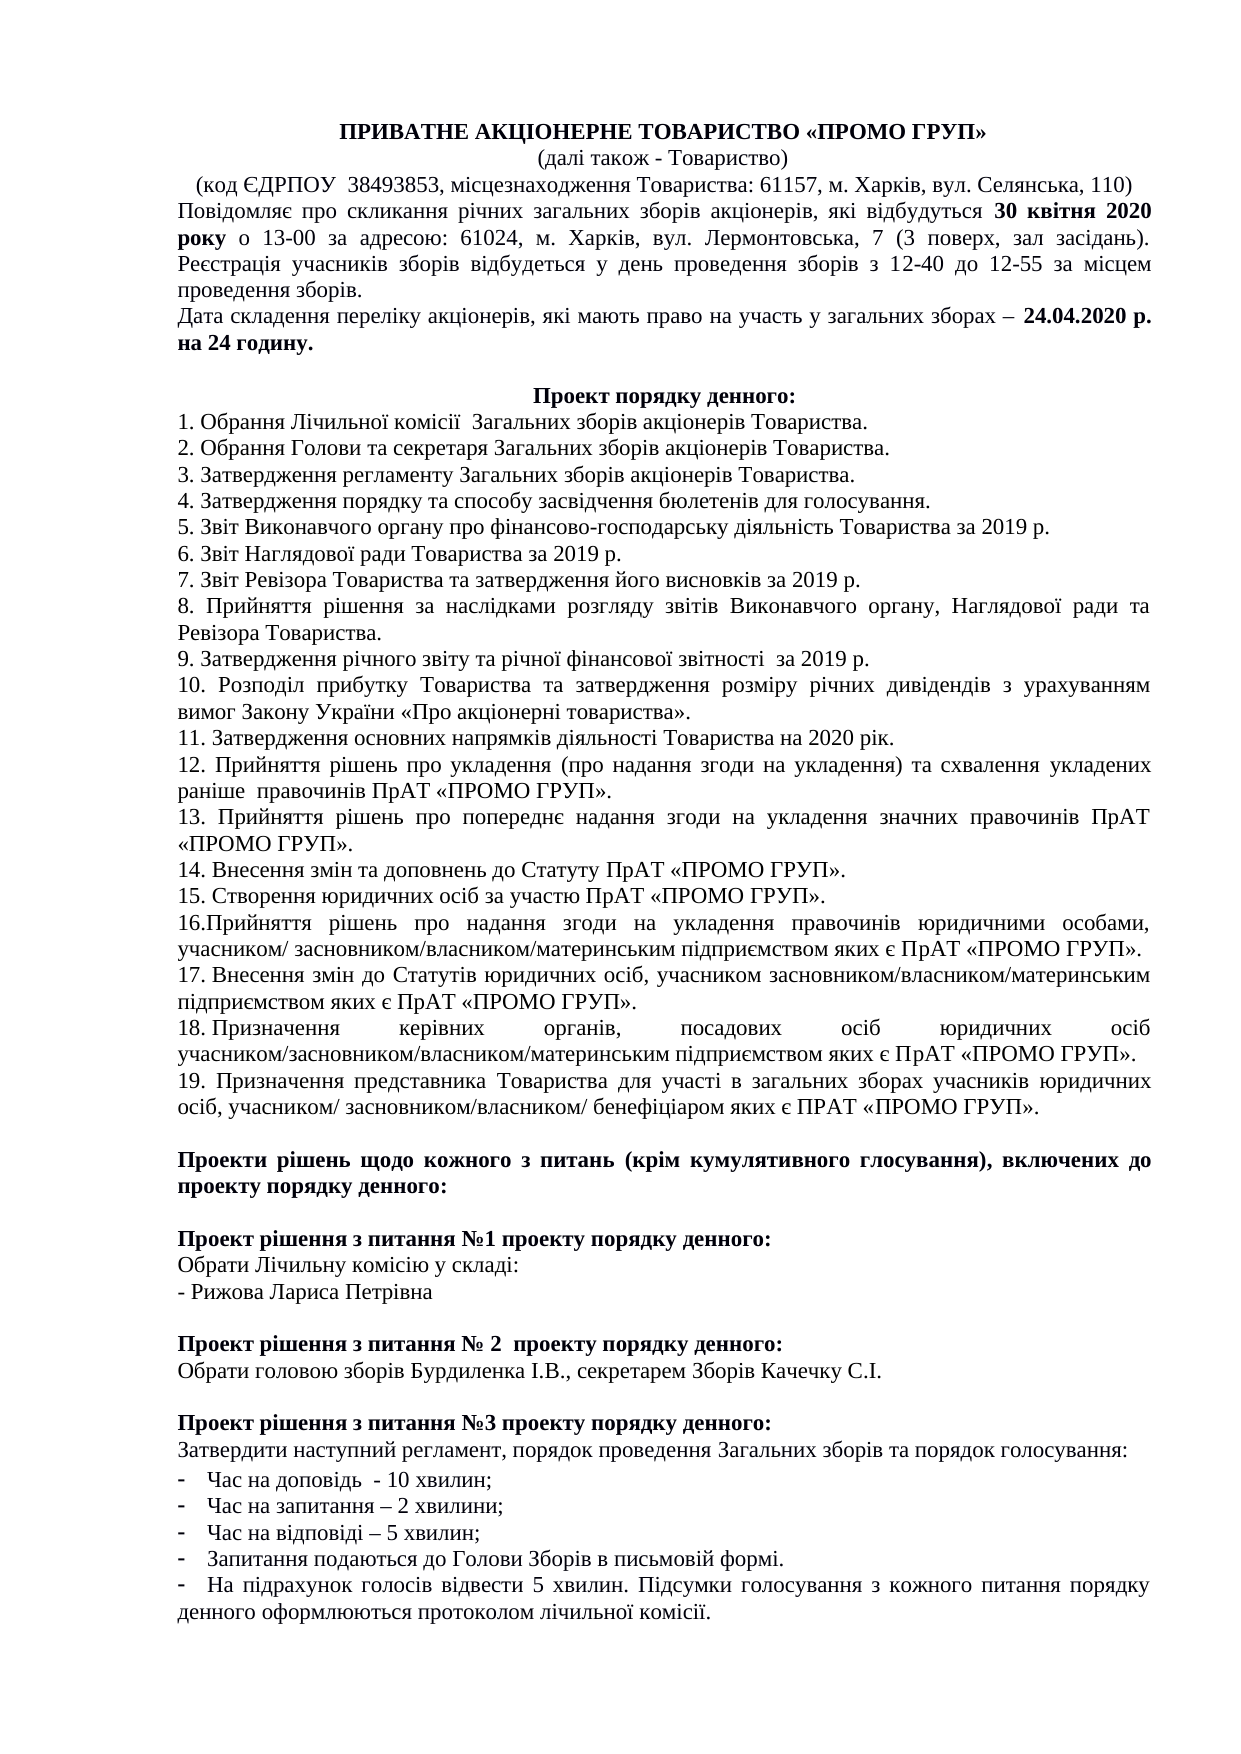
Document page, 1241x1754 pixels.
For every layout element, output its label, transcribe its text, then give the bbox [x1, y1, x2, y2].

text 1. Обрання Лічильної комісії Загальних зборів акціонерів Товариства. [177, 408, 1152, 434]
text Дата складення переліку акціонерів, які мають право на участь у загальних зборах – 24.04.2020 р. на 24 годину. [177, 303, 1152, 355]
text 18. Призначення керівних органів, посадових осіб юридичних осіб учасником/засновником/власником/материнським підприємством яких є ПрАТ «ПРОМО ГРУП». [177, 1014, 1152, 1067]
text Обрати головою зборів Бурдиленка І.В., секретарем Зборів Качечку С.І. [177, 1357, 1152, 1383]
text 10. Розподіл прибутку Товариства та затвердження розміру річних дивідендів з урахуванням вимог Закону України «Про акціонерні товариства». [177, 672, 1152, 724]
text 7. Звіт Ревізора Товариства та затвердження його висновків за 2019 р. [177, 566, 1152, 592]
text (далі також - Товариство) [174, 144, 1152, 171]
text 4. Затвердження порядку та способу засвідчення бюлетенів для голосування. [177, 487, 1152, 513]
text ПРИВАТНЕ АКЦІОНЕРНЕ ТОВАРИСТВО «ПРОМО ГРУП» [174, 118, 1152, 144]
list На підрахунок голосів відвести 5 хвилин. Підсумки голосування з кожного питання порядку денного оформлюються протоколом лічильної комісії. [177, 1571, 1152, 1624]
list Час на відповіді – 5 хвилин; [177, 1519, 1152, 1545]
list Запитання подаються до Голови Зборів в письмовій формі. [177, 1545, 1152, 1571]
text 6. Звіт Наглядової ради Товариства за 2019 р. [177, 540, 1152, 566]
list 17. Внесення змін до Статутів юридичних осіб, учасником засновником/власником/материнським підприємством яких є ПрАТ «ПРОМО ГРУП». [177, 961, 1152, 1014]
text 9. Затвердження річного звіту та річної фінансової звітності за 2019 р. [177, 645, 1152, 672]
text Обрати Лічильну комісію у складі: [177, 1251, 1152, 1278]
list Час на запитання – 2 хвилини; [177, 1492, 1152, 1519]
text 2. Обрання Голови та секретаря Загальних зборів акціонерів Товариства. [177, 434, 1152, 461]
text Проект порядку денного: [177, 382, 1152, 408]
list Час на доповідь - 10 хвилин; [177, 1466, 1152, 1492]
text Затвердити наступний регламент, порядок проведення Загальних зборів та порядок голосування: [177, 1436, 1152, 1462]
list 14. Внесення змін та доповнень до Статуту ПрАТ «ПРОМО ГРУП». [177, 856, 1152, 882]
text 16.Прийняття рішень про надання згоди на укладення правочинів юридичними особами, учасником/ засновником/власником/материнським підприємством яких є ПрАТ «ПРОМО ГРУП». [177, 909, 1152, 961]
text Проект рішення з питання №1 проекту порядку денного: [177, 1225, 1152, 1251]
text 12. Прийняття рішень про укладення (про надання згоди на укладення) та схвалення укладених раніше правочинів ПрАТ «ПРОМО ГРУП». [177, 751, 1152, 803]
text 19. Призначення представника Товариства для участі в загальних зборах учасників юридичних осіб, учасником/ засновником/власником/ бенефіціаром яких є ПРАТ «ПРОМО ГРУП». [177, 1067, 1152, 1119]
text Повідомляє про скликання річних загальних зборів акціонерів, які відбудуться 30 квітня 2020 року о 13-00 за адресою: 61024, м. Харків, вул. Лермонтовська, 7 (3 поверх, зал засідань). Реєстрація учасників зборів відбудеться у день проведення зборів з 12-40 до 12-55 за місцем проведення зборів. [177, 197, 1152, 303]
text 13. Прийняття рішень про попереднє надання згоди на укладення значних правочинів ПрАТ «ПРОМО ГРУП». [177, 803, 1152, 856]
text 5. Звіт Виконавчого органу про фінансово-господарську діяльність Товариства за 2019 р. [177, 513, 1152, 540]
text Проекти рішень щодо кожного з питань (крім кумулятивного глосування), включених до проекту порядку денного: [177, 1146, 1152, 1199]
text 3. Затвердження регламенту Загальних зборів акціонерів Товариства. [177, 461, 1152, 487]
text - Рижова Лариса Петрівна [177, 1278, 1152, 1304]
text (код ЄДРПОУ 38493853, місцезнаходження Товариства: 61157, м. Харків, вул. Селянська, 110) [177, 171, 1152, 197]
text 11. Затвердження основних напрямків діяльності Товариства на 2020 рік. [177, 724, 1152, 751]
text 15. Створення юридичних осіб за участю ПрАТ «ПРОМО ГРУП». [177, 882, 1152, 909]
text 8. Прийняття рішення за наслідками розгляду звітів Виконавчого органу, Наглядової ради та Ревізора Товариства. [177, 592, 1152, 645]
text Проект рішення з питання № 2 проекту порядку денного: [177, 1330, 1152, 1357]
text Проект рішення з питання №3 проекту порядку денного: [177, 1409, 1152, 1436]
